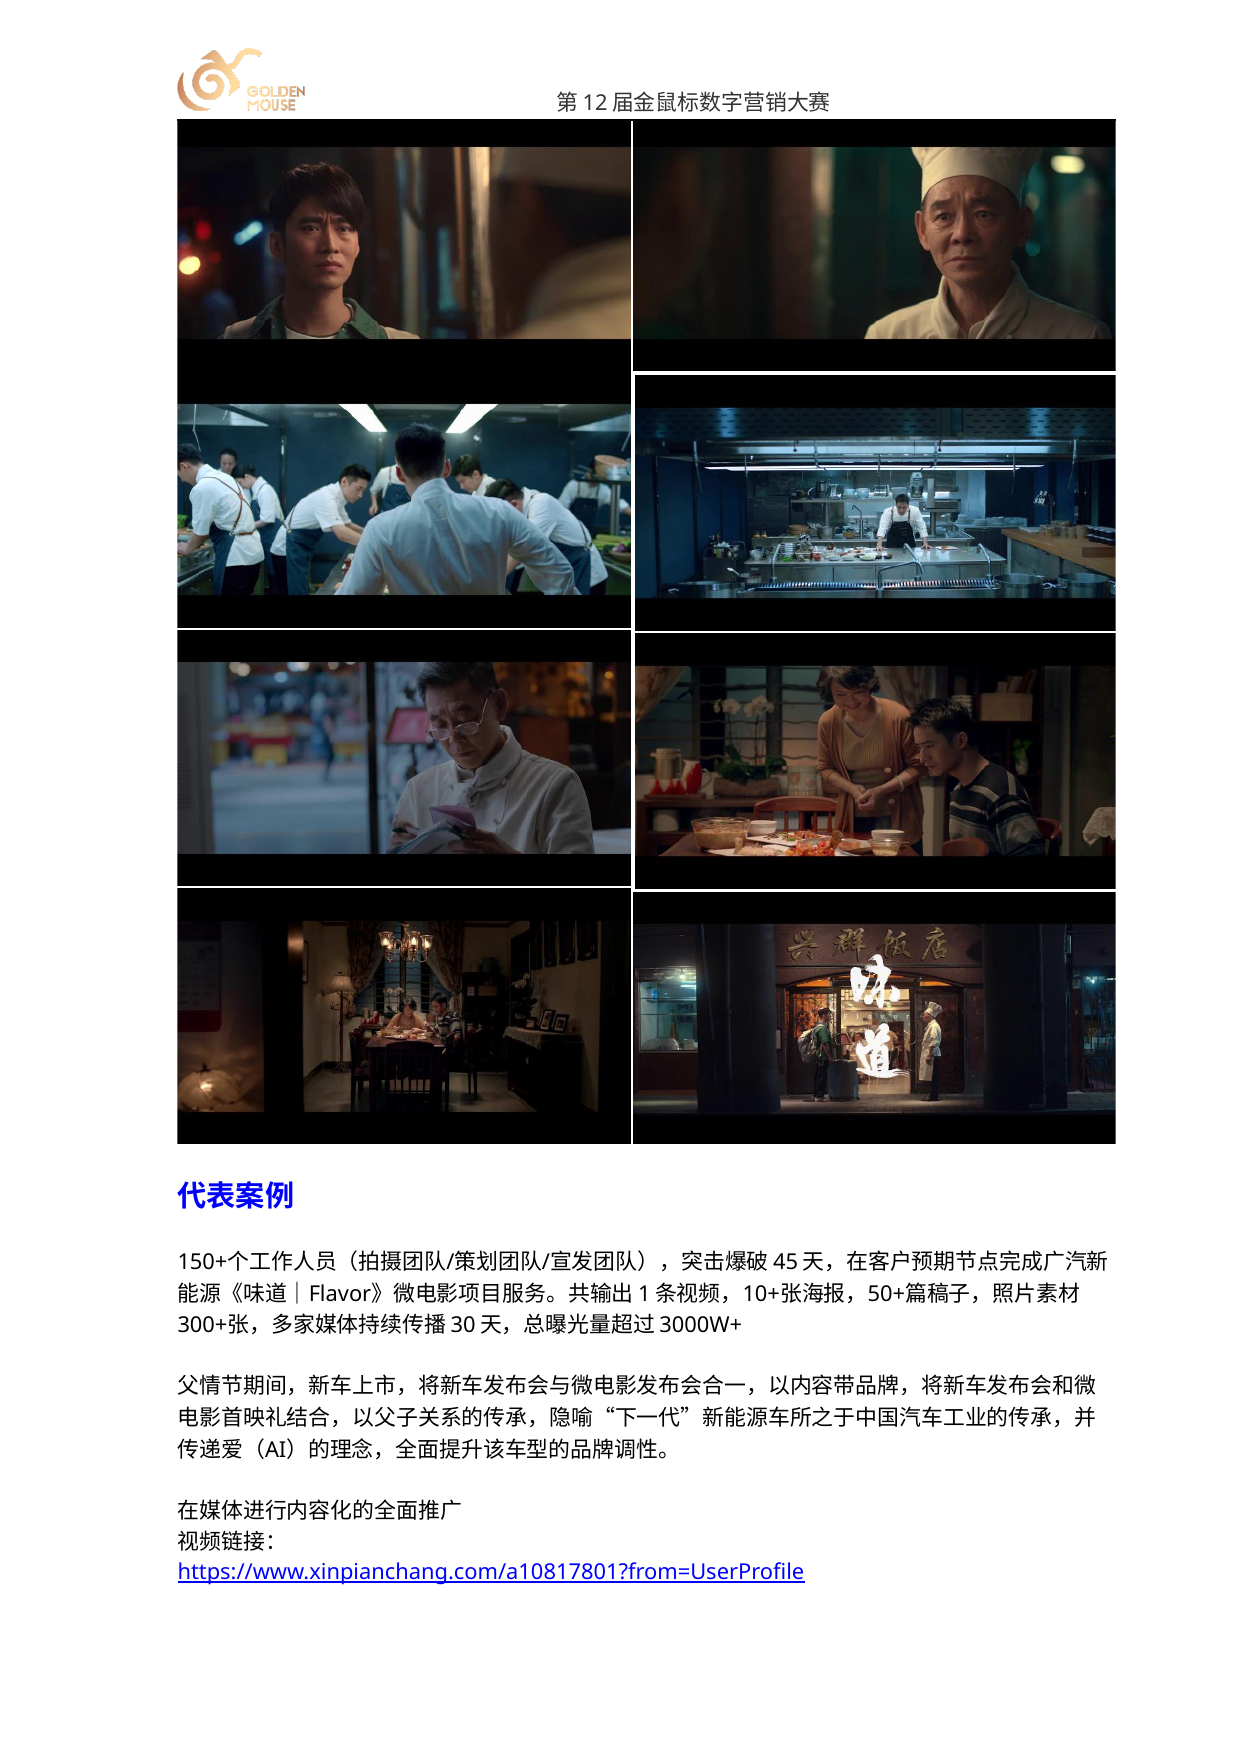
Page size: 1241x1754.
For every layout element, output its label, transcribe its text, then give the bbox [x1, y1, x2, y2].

text https://www.xinpianchang.com/a10817801?from=UserProfile [177, 1556, 1116, 1586]
text 父情节期间，新车上市，将新车发布会与微电影发布会合一，以内容带品牌，将新车发布会和微电影首映礼结合，以父子关系的传承，隐喻“下一代”新能源车所之于中国汽车工业的传承，并传递爱（AI）的理念，全面提升该车型的品牌调性。 [177, 1368, 768, 1400]
text 在媒体进行内容化的全面推广 [177, 1493, 1116, 1524]
text 代表案例 [177, 1172, 1116, 1215]
picture [177, 48, 305, 111]
text 视频链接： [177, 1524, 1116, 1556]
text 父情节期间，新车上市，将新车发布会与微电影发布会合一，以内容带品牌，将新车发布会和微电影首映礼结合，以父子关系的传承，隐喻“下一代”新能源车所之于中国汽车工业的传承，并传递爱（AI）的理念，全面提升该车型的品牌调性。 [680, 1368, 1116, 1463]
text 150+个工作人员（拍摄团队/策划团队/宣发团队），突击爆破45天，在客户预期节点完成广汽新能源《味道｜Flavor》微电影项目服务。共输出1条视频，10+张海报，50+篇稿子，照片素材300+张，多家媒体持续传播30天，总曝光量超过3000W+ [177, 1244, 1116, 1339]
picture [177, 121, 1116, 1144]
